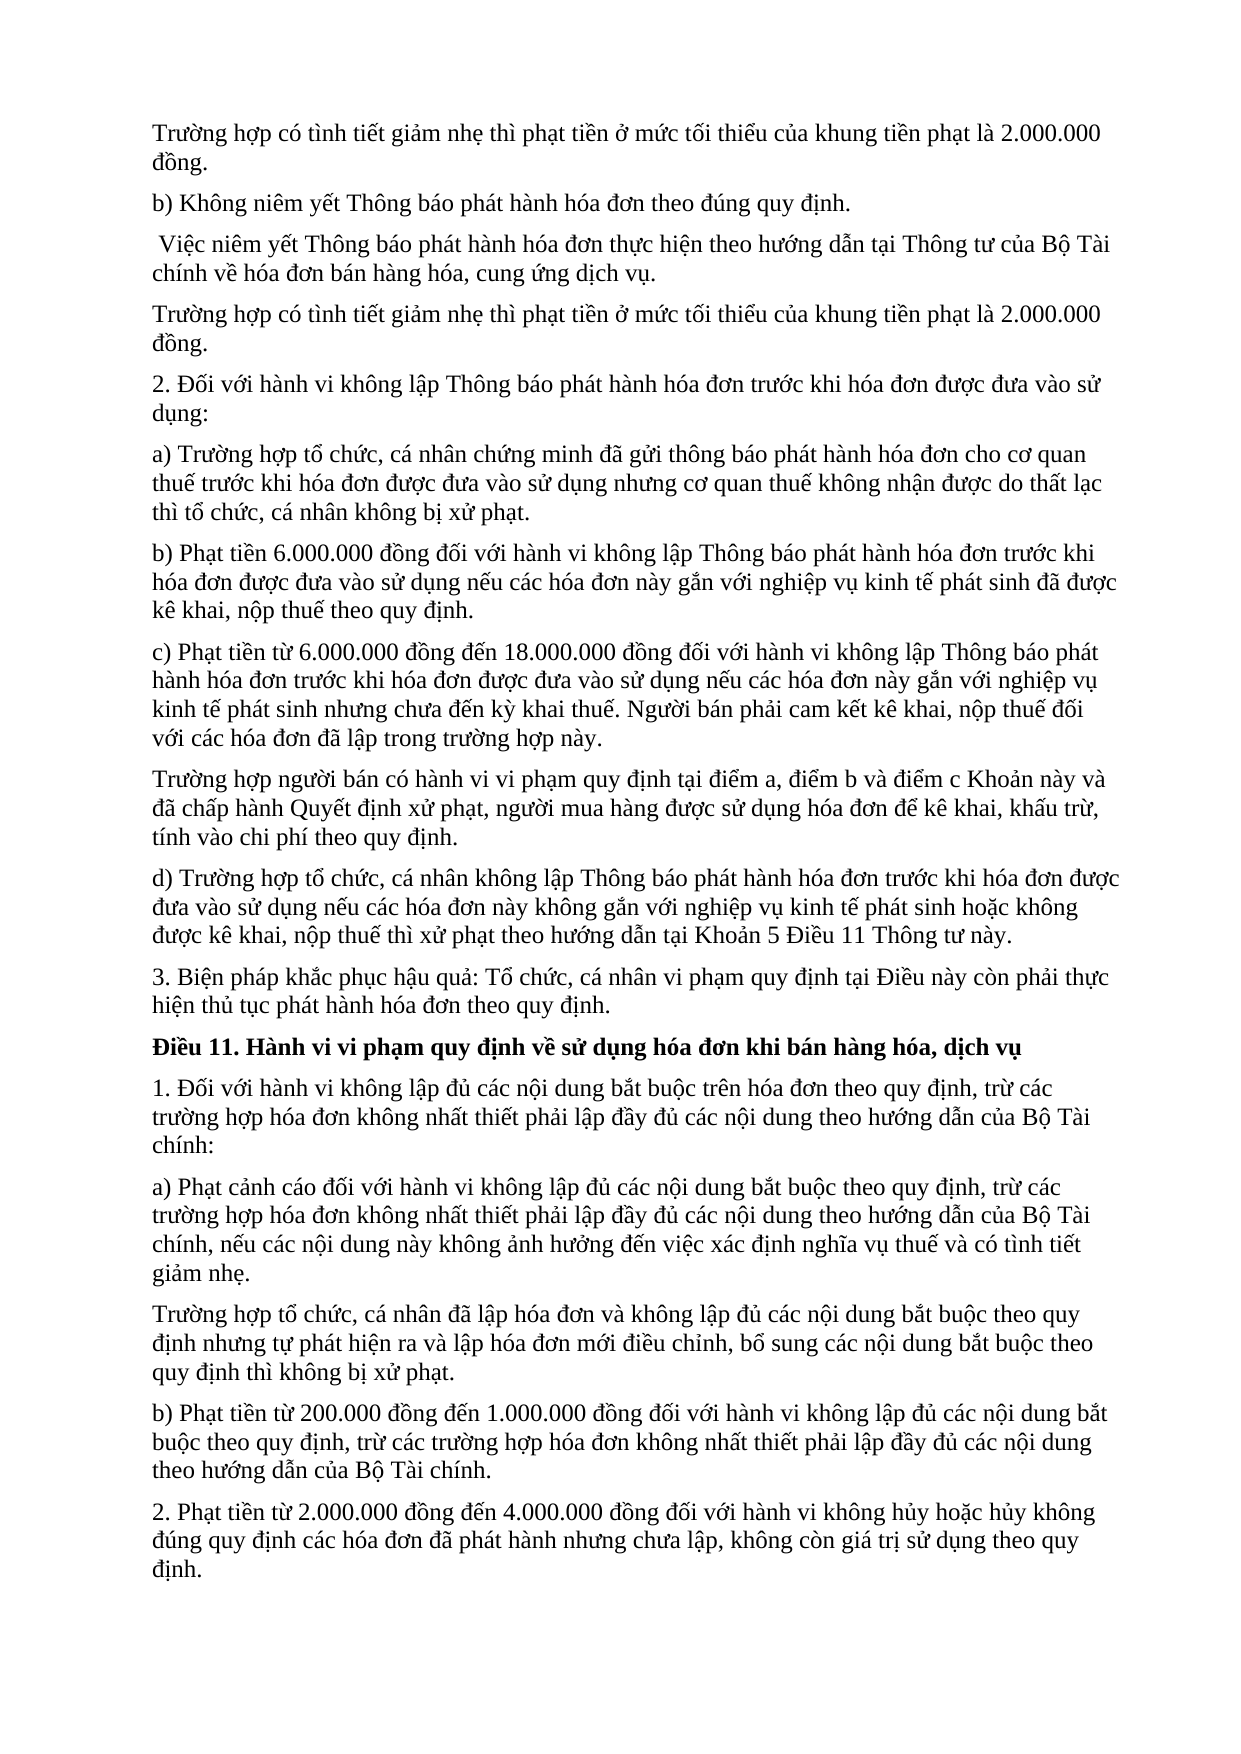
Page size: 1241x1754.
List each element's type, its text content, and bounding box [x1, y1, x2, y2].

text c) Phạt tiền từ 6.000.000 đồng đến 18.000.000 đồng đối với hành vi không lập Thông báo phát hành hóa đơn trước khi hóa đơn được đưa vào sử dụng nếu các hóa đơn này gắn với nghiệp vụ kinh tế phát sinh nhưng chưa đến kỳ khai thuế. Người bán phải cam kết kê khai, nộp thuế đối với các hóa đơn đã lập trong trường hợp này. [152, 637, 1122, 752]
text d) Trường hợp tổ chức, cá nhân không lập Thông báo phát hành hóa đơn trước khi hóa đơn được đưa vào sử dụng nếu các hóa đơn này không gắn với nghiệp vụ kinh tế phát sinh hoặc không được kê khai, nộp thuế thì xử phạt theo hướng dẫn tại Khoản 5 Điều 11 Thông tư này. [152, 863, 1122, 949]
text a) Trường hợp tổ chức, cá nhân chứng minh đã gửi thông báo phát hành hóa đơn cho cơ quan thuế trước khi hóa đơn được đưa vào sử dụng nhưng cơ quan thuế không nhận được do thất lạc thì tổ chức, cá nhân không bị xử phạt. [152, 439, 1122, 526]
text 2. Đối với hành vi không lập Thông báo phát hành hóa đơn trước khi hóa đơn được đưa vào sử dụng: [152, 369, 1122, 427]
text Trường hợp có tình tiết giảm nhẹ thì phạt tiền ở mức tối thiểu của khung tiền phạt là 2.000.000 đồng. [152, 299, 1122, 357]
text 2. Phạt tiền từ 2.000.000 đồng đến 4.000.000 đồng đối với hành vi không hủy hoặc hủy không đúng quy định các hóa đơn đã phát hành nhưng chưa lập, không còn giá trị sử dụng theo quy định. [152, 1497, 1122, 1583]
text Điều 11. Hành vi vi phạm quy định về sử dụng hóa đơn khi bán hàng hóa, dịch vụ [152, 1032, 1122, 1061]
text Trường hợp tổ chức, cá nhân đã lập hóa đơn và không lập đủ các nội dung bắt buộc theo quy định nhưng tự phát hiện ra và lập hóa đơn mới điều chỉnh, bổ sung các nội dung bắt buộc theo quy định thì không bị xử phạt. [152, 1299, 1122, 1386]
text 3. Biện pháp khắc phục hậu quả: Tổ chức, cá nhân vi phạm quy định tại Điều này còn phải thực hiện thủ tục phát hành hóa đơn theo quy định. [152, 962, 1122, 1019]
text b) Phạt tiền từ 200.000 đồng đến 1.000.000 đồng đối với hành vi không lập đủ các nội dung bắt buộc theo quy định, trừ các trường hợp hóa đơn không nhất thiết phải lập đầy đủ các nội dung theo hướng dẫn của Bộ Tài chính. [152, 1398, 1122, 1484]
text b) Phạt tiền 6.000.000 đồng đối với hành vi không lập Thông báo phát hành hóa đơn trước khi hóa đơn được đưa vào sử dụng nếu các hóa đơn này gắn với nghiệp vụ kinh tế phát sinh đã được kê khai, nộp thuế theo quy định. [152, 538, 1122, 624]
text 1. Đối với hành vi không lập đủ các nội dung bắt buộc trên hóa đơn theo quy định, trừ các trường hợp hóa đơn không nhất thiết phải lập đầy đủ các nội dung theo hướng dẫn của Bộ Tài chính: [152, 1073, 1122, 1159]
text b) Không niêm yết Thông báo phát hành hóa đơn theo đúng quy định. [152, 188, 1122, 217]
text a) Phạt cảnh cáo đối với hành vi không lập đủ các nội dung bắt buộc theo quy định, trừ các trường hợp hóa đơn không nhất thiết phải lập đầy đủ các nội dung theo hướng dẫn của Bộ Tài chính, nếu các nội dung này không ảnh hưởng đến việc xác định nghĩa vụ thuế và có tình tiết giảm nhẹ. [152, 1172, 1122, 1287]
text Trường hợp người bán có hành vi vi phạm quy định tại điểm a, điểm b và điểm c Khoản này và đã chấp hành Quyết định xử phạt, người mua hàng được sử dụng hóa đơn để kê khai, khấu trừ, tính vào chi phí theo quy định. [152, 764, 1122, 851]
text Trường hợp có tình tiết giảm nhẹ thì phạt tiền ở mức tối thiểu của khung tiền phạt là 2.000.000 đồng. [152, 118, 1122, 176]
text Việc niêm yết Thông báo phát hành hóa đơn thực hiện theo hướng dẫn tại Thông tư của Bộ Tài chính về hóa đơn bán hàng hóa, cung ứng dịch vụ. [152, 229, 1122, 287]
